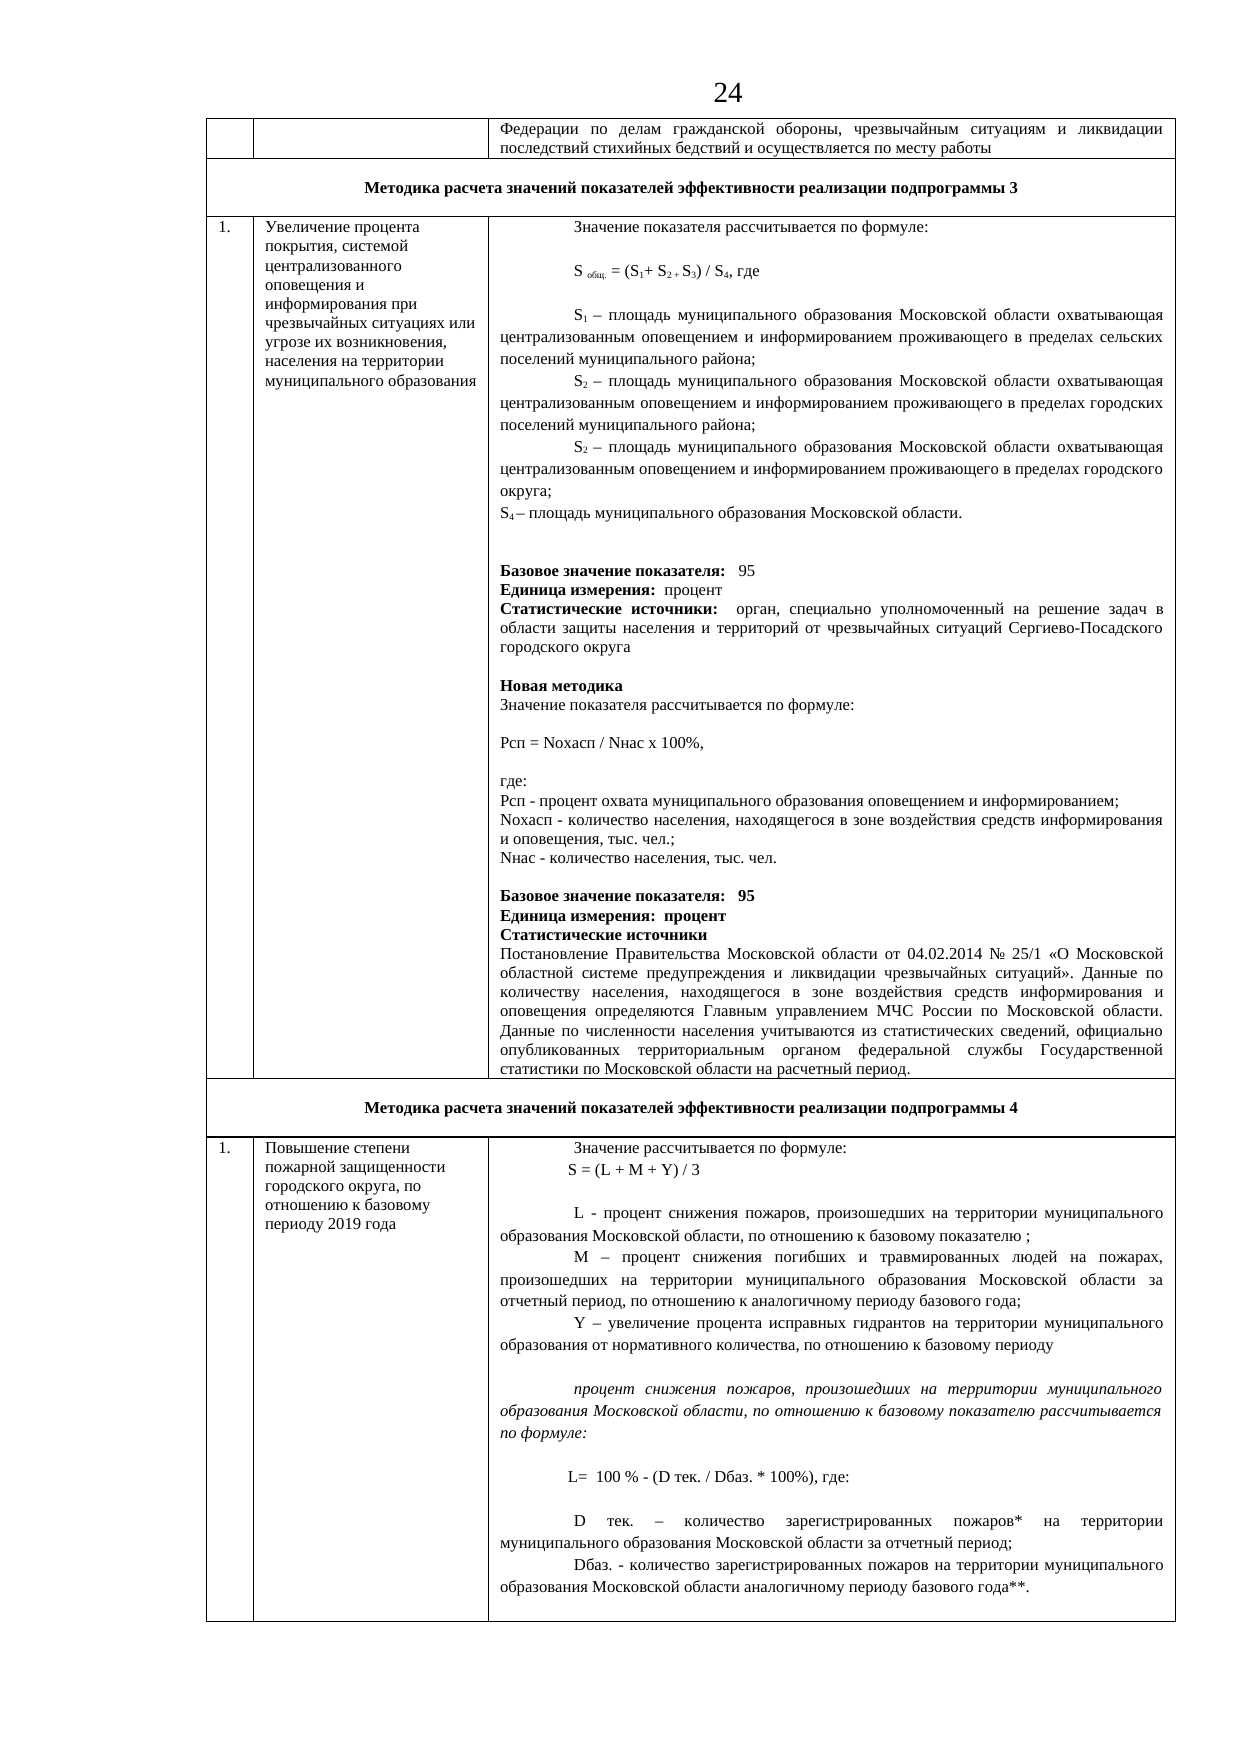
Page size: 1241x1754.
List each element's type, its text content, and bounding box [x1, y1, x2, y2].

table_cell Методика расчета значений показателей эффективности реализации подпрограммы 3 [207, 159, 1175, 216]
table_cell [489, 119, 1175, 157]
table_cell 1. [207, 1138, 253, 1621]
table_cell 1. [207, 217, 253, 1078]
table_cell Значение показателя рассчитывается по формуле: S общ. = (S1+ S2 + S3) / S4, где S1 – площадь муниципального образования Московской области охватывающая централизованным оповещением и информированием проживающего в пределах сельских поселений муниципального района; S2 – площадь муниципального образования Московской области охватывающая централизованным оповещением и информированием проживающего в пределах городских поселений муниципального района; S2 – площадь муниципального образования Московской области охватывающая централизованным оповещением и информированием проживающего в пределах городского округа; S4 – площадь муниципального образования Московской области. Базовое значение показателя: 95 Единица измерения: процент Статистические источники: орган, специально уполномоченный на решение задач в области защиты населения и территорий от чрезвычайных ситуаций Сергиево-Посадского городского округа Новая методика Значение показателя рассчитывается по формуле: Pсп = Nохасп / Nнас x 100%, где: Pсп - процент охвата муниципального образования оповещением и информированием; Nохасп - количество населения, находящегося в зоне воздействия средств информирования и оповещения, тыс. чел.; Nнас - количество населения, тыс. чел. Базовое значение показателя: 95 Единица измерения: процент Статистические источники Постановление Правительства Московской области от 04.02.2014 № 25/1 «О Московской областной системе предупреждения и ликвидации чрезвычайных ситуаций». Данные по количеству населения, находящегося в зоне воздействия средств информирования и оповещения определяются Главным управлением МЧС России по Московской области. Данные по численности населения учитываются из статистических сведений, официально опубликованных территориальным органом федеральной службы Государственной статистики по Московской области на расчетный период. [489, 217, 1175, 1078]
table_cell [254, 1138, 488, 1621]
table_cell Методика расчета значений показателей эффективности реализации подпрограммы 4 [207, 1079, 1175, 1136]
table_cell Увеличение процента покрытия, системой централизованного оповещения и информирования при чрезвычайных ситуациях или угрозе их возникновения, населения на территории муниципального образования [254, 217, 488, 1078]
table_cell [254, 119, 488, 157]
table_cell 6 [207, 119, 253, 157]
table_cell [489, 1138, 1175, 1621]
